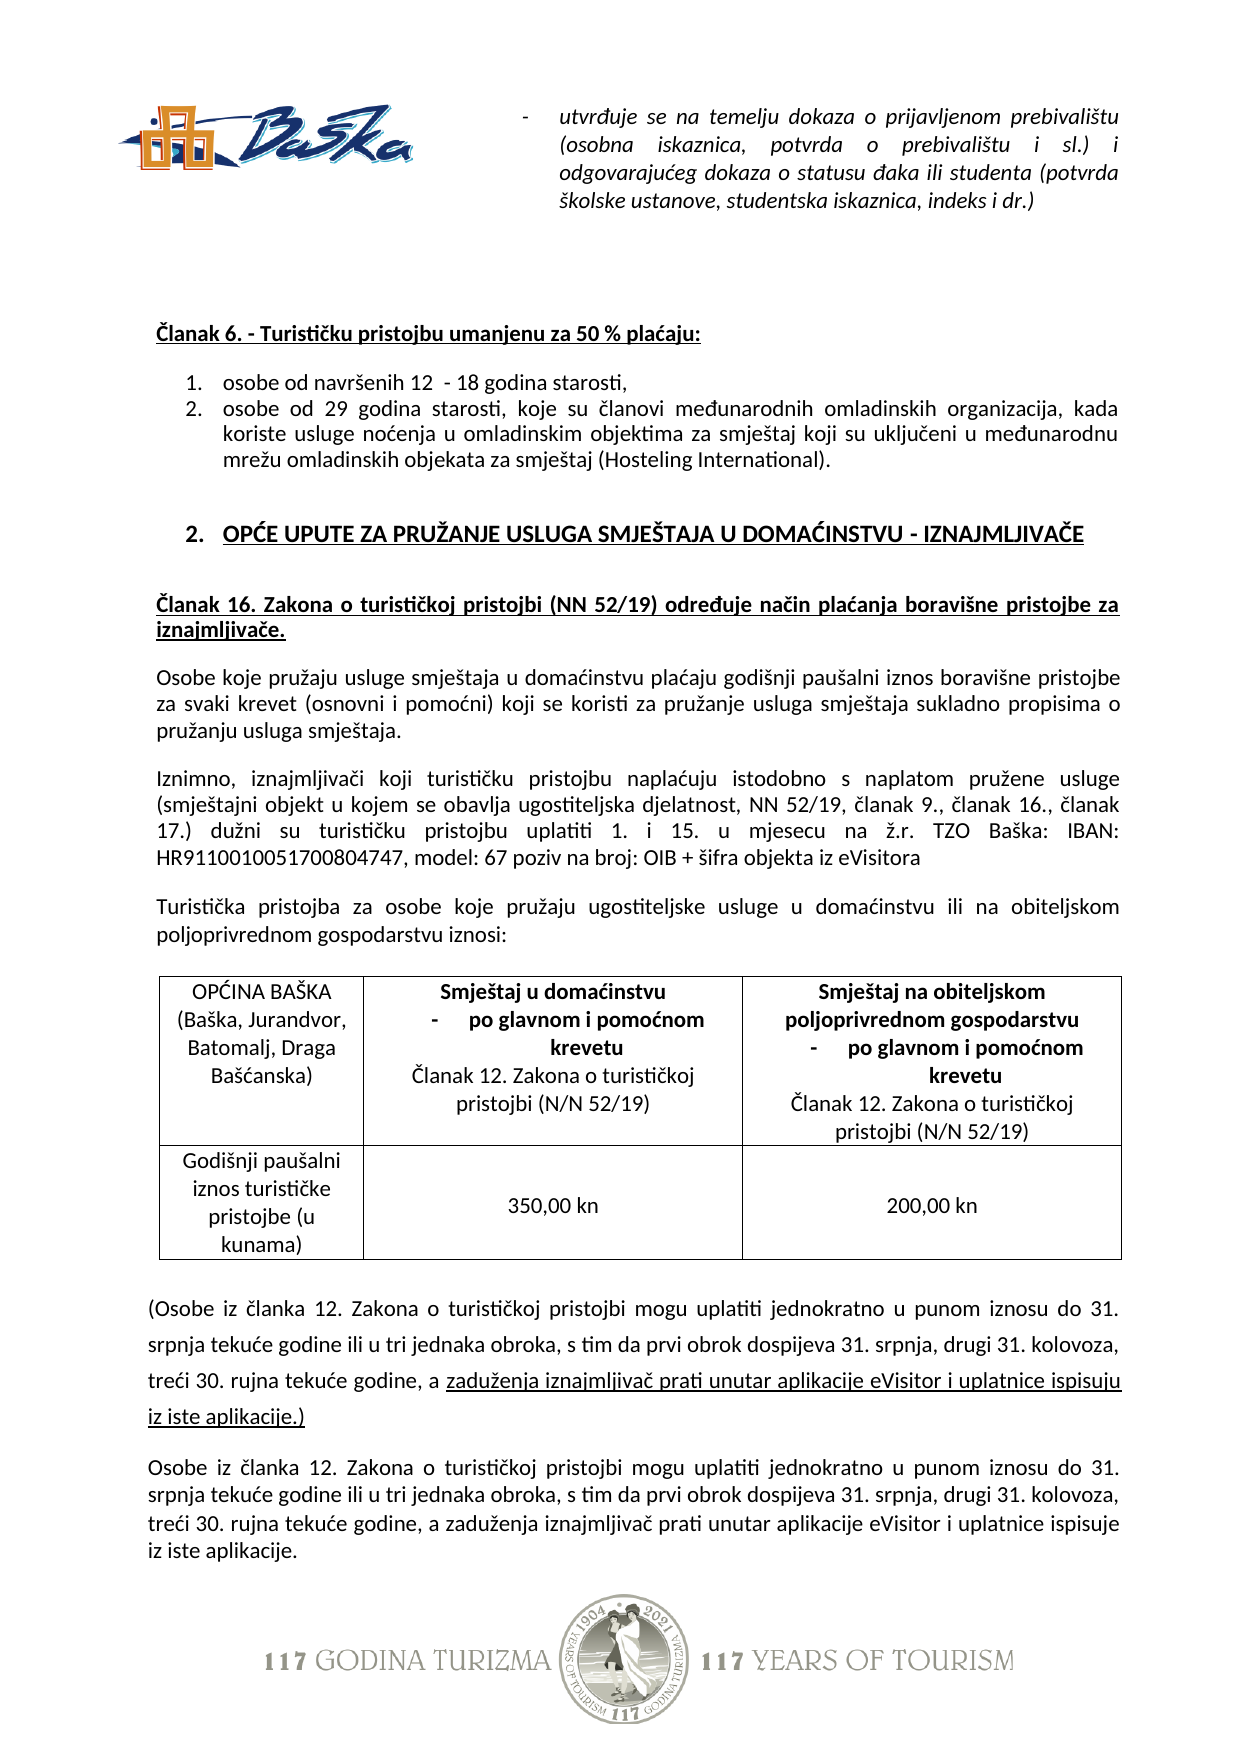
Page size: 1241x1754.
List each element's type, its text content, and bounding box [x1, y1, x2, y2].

text Članak 6. - Turističku pristojbu umanjenu za 50 % plaćaju: [156, 319, 1122, 347]
list OPĆE UPUTE ZA PRUŽANJE USLUGA SMJEŠTAJA U DOMAĆINSTVU - IZNAJMLJIVAČE [185, 518, 1122, 548]
text Članak 16. Zakona o turističkoj pristojbi (NN 52/19) određuje način plaćanja boravišne pristojbe za iznajmljivače. [156, 616, 1120, 643]
text (Osobe iz članka 12. Zakona o turističkoj pristojbi mogu uplatiti jednokratno u punom iznosu do 31. srpnja tekuće godine ili u tri jednaka obroka, s tim da prvi obrok dospijeva 31. srpnja, drugi 31. kolovoza, treći 30. rujna tekuće godine, a zaduženja iznajmljivač prati unutar aplikacije eVisitor i uplatnice ispisuju iz iste aplikacije.) [148, 1288, 1122, 1432]
picture [265, 1594, 1013, 1723]
text Članak 16. Zakona o turističkoj pristojbi (NN 52/19) određuje način plaćanja boravišne pristojbe za iznajmljivače. [156, 593, 1120, 615]
table_cell Godišnji paušalni iznos turističke pristojbe (u kunama) [160, 1146, 363, 1258]
list osobe od navršenih 12 - 18 godina starosti, [185, 368, 1122, 396]
list utvrđuje se na temelju dokaza o prijavljenom prebivalištu (osobna iskaznica, potvrda o prebivalištu i sl.) i odgovarajućeg dokaza o statusu đaka ili studenta (potvrda školske ustanove, studentska iskaznica, indeks i dr.) [215, 102, 1122, 214]
list osobe od 29 godina starosti, koje su članovi međunarodnih omladinskih organizacija, kada koriste usluge noćenja u omladinskim objektima za smještaj koji su uključeni u međunarodnu mrežu omladinskih objekata za smještaj (Hosteling International). [185, 396, 1120, 473]
table_cell 200,00 kn [743, 1146, 1121, 1258]
table_header Smještaj u domaćinstvu po glavnom i pomoćnom krevetu Članak 12. Zakona o turističkoj pristojbi (N/N 52/19) [364, 977, 742, 1145]
table_cell 350,00 kn [364, 1146, 742, 1258]
table_header OPĆINA BAŠKA (Baška, Jurandvor, Batomalj, Draga Bašćanska) [160, 977, 363, 1145]
table_header Smještaj na obiteljskom poljoprivrednom gospodarstvu po glavnom i pomoćnom krevetu Članak 12. Zakona o turističkoj pristojbi (N/N 52/19) [743, 977, 1121, 1145]
text Osobe koje pružaju usluge smještaja u domaćinstvu plaćaju godišnji paušalni iznos boravišne pristojbe za svaki krevet (osnovni i pomoćni) koji se koristi za pružanje usluga smještaja sukladno propisima o pružanju usluga smještaja. [156, 664, 1122, 744]
text Osobe iz članka 12. Zakona o turističkoj pristojbi mogu uplatiti jednokratno u punom iznosu do 31. srpnja tekuće godine ili u tri jednaka obroka, s tim da prvi obrok dospijeva 31. srpnja, drugi 31. kolovoza, treći 30. rujna tekuće godine, a zaduženja iznajmljivač prati unutar aplikacije eVisitor i uplatnice ispisuje iz iste aplikacije. [148, 1453, 1122, 1565]
text Turistička pristojba za osobe koje pružaju ugostiteljske usluge u domaćinstvu ili na obiteljskom poljoprivrednom gospodarstvu iznosi: [156, 892, 1122, 948]
text Iznimno, iznajmljivači koji turističku pristojbu naplaćuju istodobno s naplatom pružene usluge (smještajni objekt u kojem se obavlja ugostiteljska djelatnost, NN 52/19, članak 9., članak 16., članak 17.) dužni su turističku pristojbu uplatiti 1. i 15. u mjesecu na ž.r. TZO Baška: IBAN: HR9110010051700804747, model: 67 poziv na broj: OIB + šifra objekta iz eVisitora [156, 765, 1122, 871]
picture [118, 103, 215, 170]
